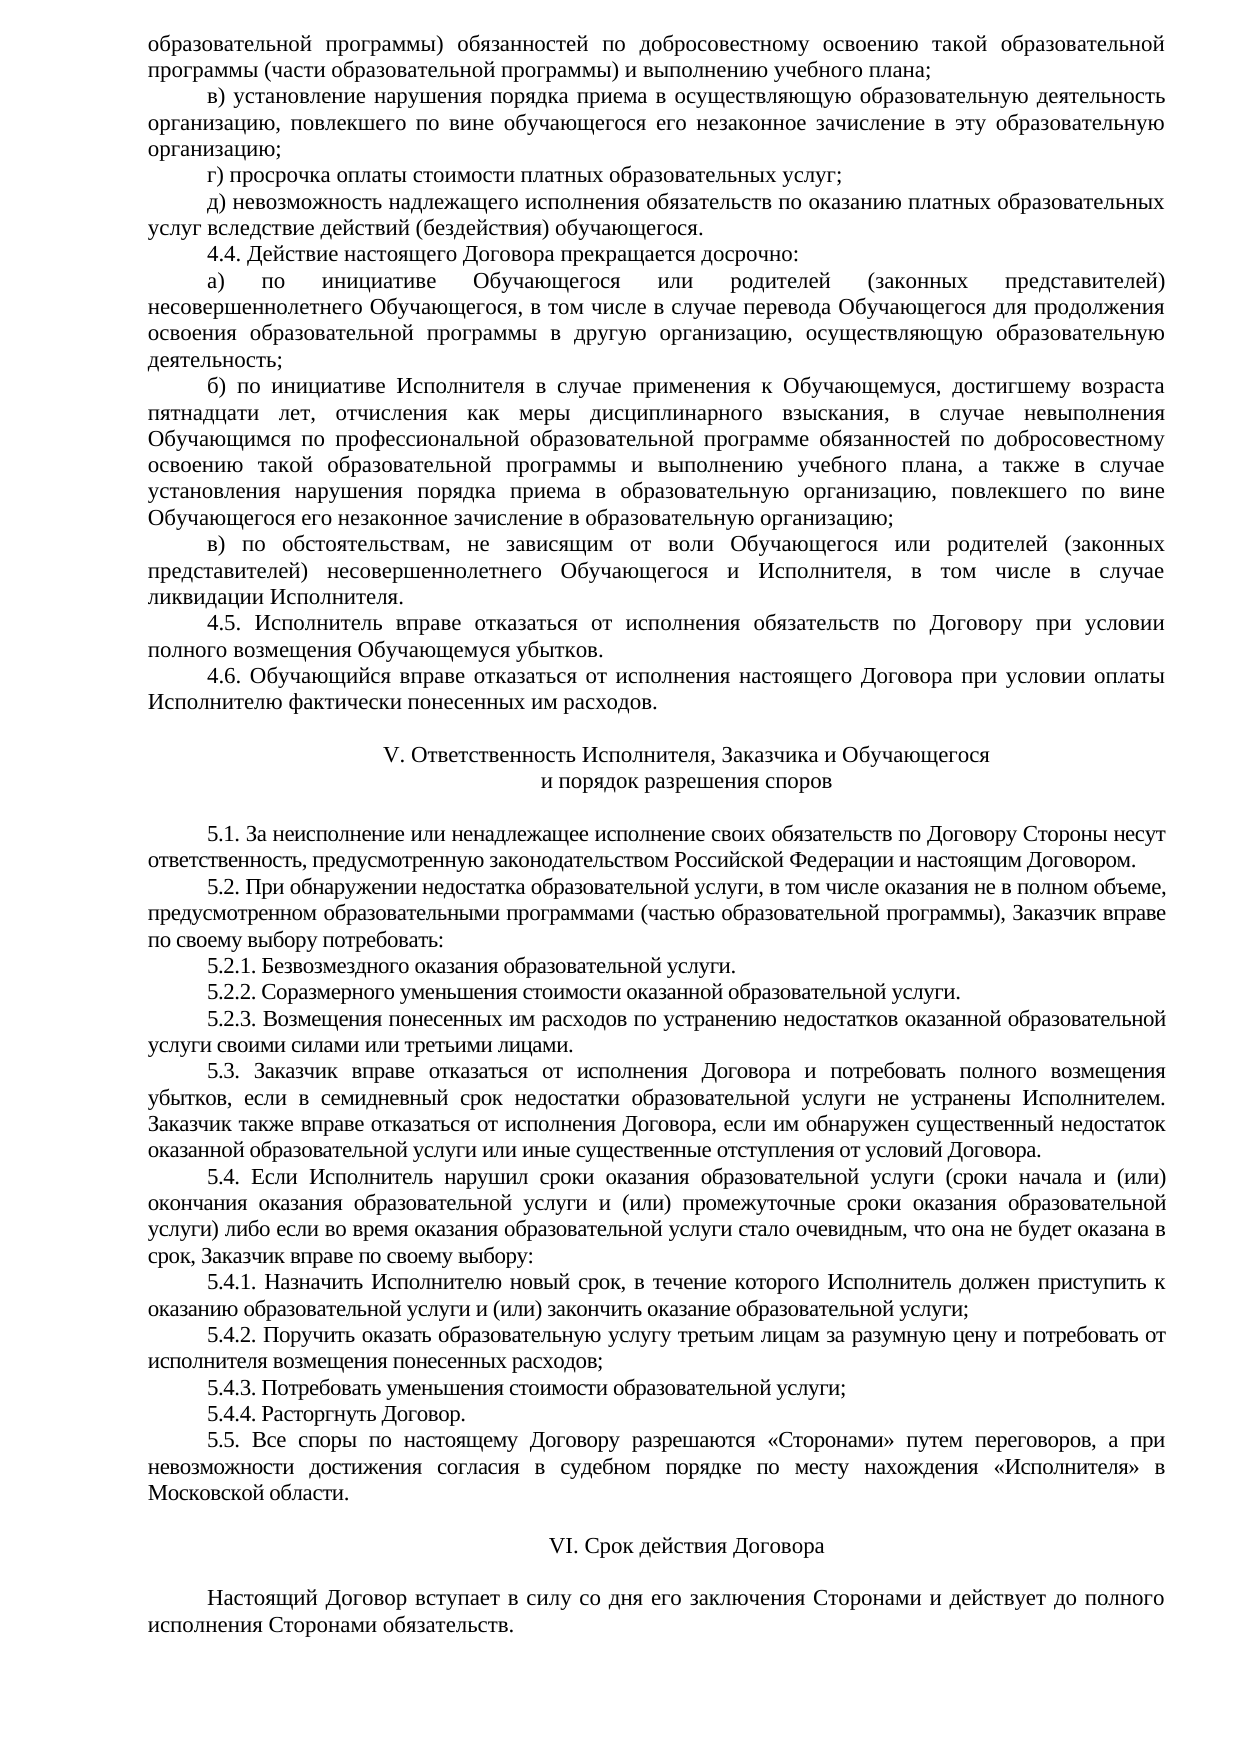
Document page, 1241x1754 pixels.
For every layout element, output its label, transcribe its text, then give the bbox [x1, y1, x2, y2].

text 5.4.2. Поручить оказать образовательную услугу третьим лицам за разумную цену и потребовать от исполнителя возмещения понесенных расходов; [148, 1321, 1167, 1374]
text г) просрочка оплаты стоимости платных образовательных услуг; [148, 161, 1167, 188]
text 5.2.3. Возмещения понесенных им расходов по устранению недостатков оказанной образовательной услуги своими силами или третьими лицами. [148, 1005, 1167, 1057]
text 5.2.2. Соразмерного уменьшения стоимости оказанной образовательной услуги. [148, 978, 1167, 1005]
text 4.4. Действие настоящего Договора прекращается досрочно: [148, 240, 1167, 267]
text 5.2. При обнаружении недостатка образовательной услуги, в том числе оказания не в полном объеме, предусмотренном образовательными программами (частью образовательной программы), Заказчик вправе по своему выбору потребовать: [148, 873, 1167, 952]
text в) по обстоятельствам, не зависящим от воли Обучающегося или родителей (законных представителей) несовершеннолетнего Обучающегося и Исполнителя, в том числе в случае ликвидации Исполнителя. [148, 530, 1167, 609]
text 5.1. За неисполнение или ненадлежащее исполнение своих обязательств по Договору Стороны несут ответственность, предусмотренную законодательством Российской Федерации и настоящим Договором. [148, 820, 1167, 873]
text б) по инициативе Исполнителя в случае применения к Обучающемуся, достигшему возраста пятнадцати лет, отчисления как меры дисциплинарного взыскания, в случае невыполнения Обучающимся по профессиональной образовательной программе обязанностей по добросовестному освоению такой образовательной программы и выполнению учебного плана, а также в случае установления нарушения порядка приема в образовательную организацию, повлекшего по вине Обучающегося его незаконное зачисление в образовательную организацию; [148, 372, 1167, 530]
text и порядок разрешения споров [148, 767, 1167, 794]
text 4.5. Исполнитель вправе отказаться от исполнения обязательств по Договору при условии полного возмещения Обучающемуся убытков. [148, 609, 1167, 662]
text 5.4.3. Потребовать уменьшения стоимости образовательной услуги; [148, 1374, 1167, 1400]
text V. Ответственность Исполнителя, Заказчика и Обучающегося [148, 741, 1167, 767]
text а) по инициативе Обучающегося или родителей (законных представителей) несовершеннолетнего Обучающегося, в том числе в случае перевода Обучающегося для продолжения освоения образовательной программы в другую организацию, осуществляющую образовательную деятельность; [148, 267, 1167, 372]
text 4.6. Обучающийся вправе отказаться от исполнения настоящего Договора при условии оплаты Исполнителю фактически понесенных им расходов. [148, 662, 1167, 715]
text д) невозможность надлежащего исполнения обязательств по оказанию платных образовательных услуг вследствие действий (бездействия) обучающегося. [148, 188, 1167, 240]
text Настоящий Договор вступает в силу со дня его заключения Сторонами и действует до полного исполнения Сторонами обязательств. [148, 1584, 1167, 1637]
text в) установление нарушения порядка приема в осуществляющую образовательную деятельность организацию, повлекшего по вине обучающегося его незаконное зачисление в эту образовательную организацию; [148, 82, 1167, 161]
text VI. Срок действия Договора [148, 1532, 1167, 1558]
text 5.4.1. Назначить Исполнителю новый срок, в течение которого Исполнитель должен приступить к оказанию образовательной услуги и (или) закончить оказание образовательной услуги; [148, 1268, 1167, 1321]
text 5.5. Все споры по настоящему Договору разрешаются «Сторонами» путем переговоров, а при невозможности достижения согласия в судебном порядке по месту нахождения «Исполнителя» в Московской области. [148, 1426, 1167, 1505]
text 5.2.1. Безвозмездного оказания образовательной услуги. [148, 952, 1167, 978]
text 5.3. Заказчик вправе отказаться от исполнения Договора и потребовать полного возмещения убытков, если в семидневный срок недостатки образовательной услуги не устранены Исполнителем. Заказчик также вправе отказаться от исполнения Договора, если им обнаружен существенный недостаток оказанной образовательной услуги или иные существенные отступления от условий Договора. [148, 1057, 1167, 1163]
text 5.4. Если Исполнитель нарушил сроки оказания образовательной услуги (сроки начала и (или) окончания оказания образовательной услуги и (или) промежуточные сроки оказания образовательной услуги) либо если во время оказания образовательной услуги стало очевидным, что она не будет оказана в срок, Заказчик вправе по своему выбору: [148, 1163, 1167, 1268]
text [148, 29, 1167, 82]
text 5.4.4. Расторгнуть Договор. [148, 1400, 1167, 1426]
